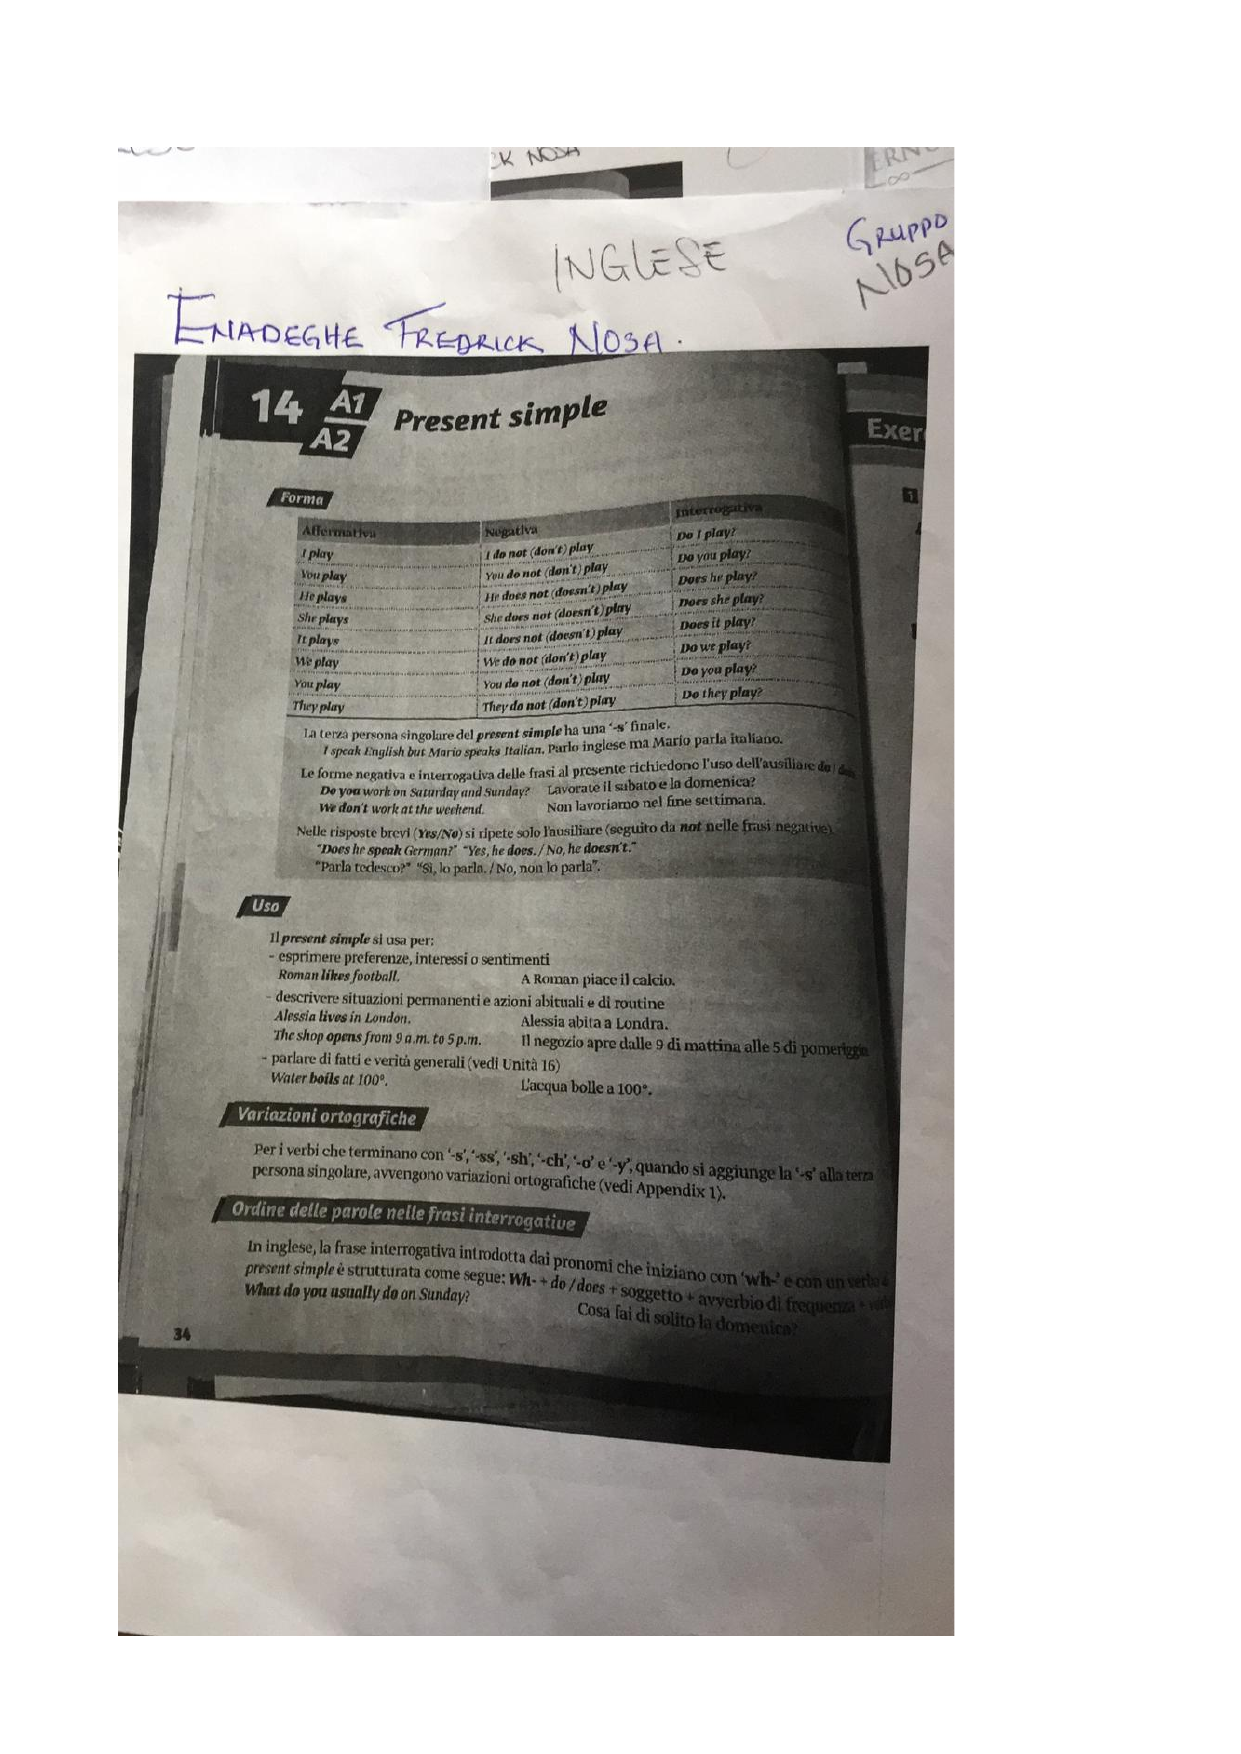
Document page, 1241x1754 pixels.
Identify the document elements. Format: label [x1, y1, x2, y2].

picture [118, 147, 955, 1636]
